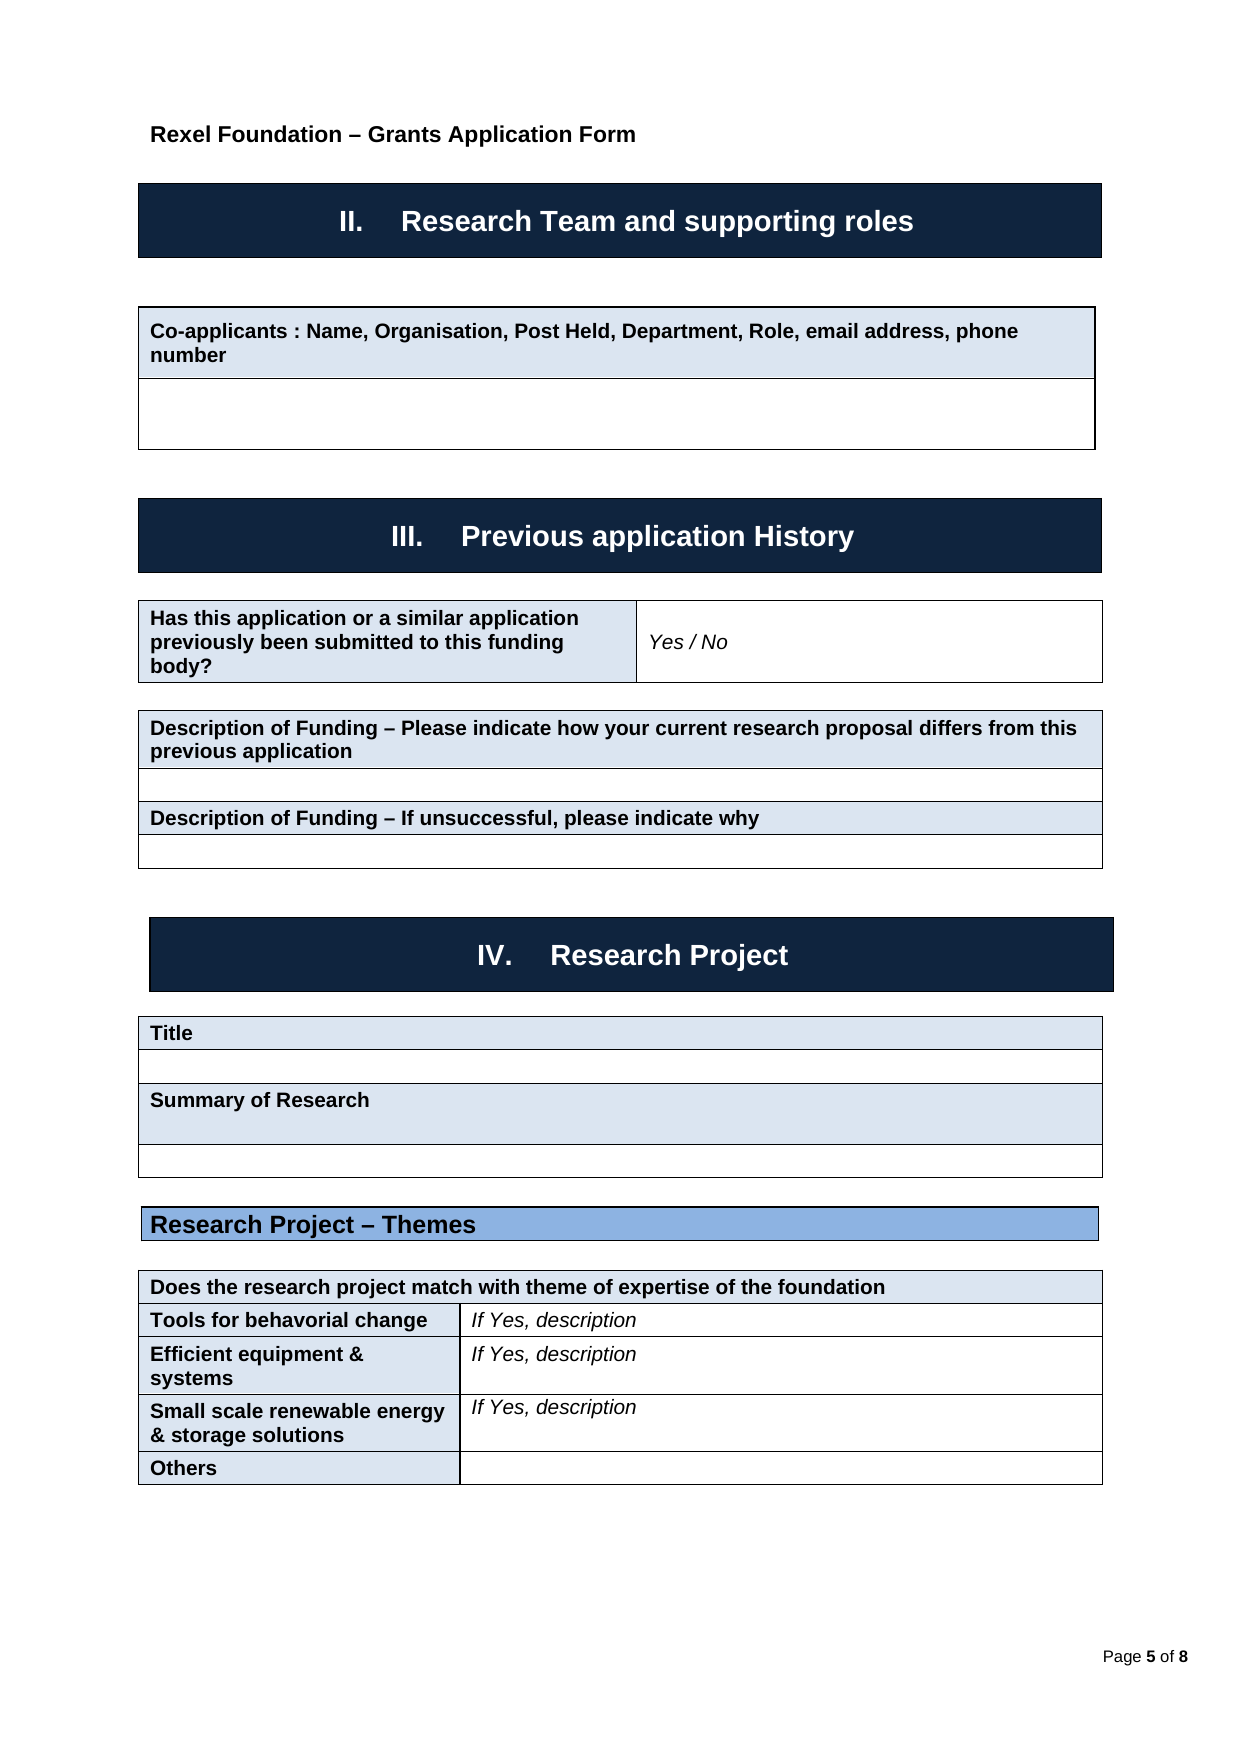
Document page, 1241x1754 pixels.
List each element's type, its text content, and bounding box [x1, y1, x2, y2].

table_cell [139, 1145, 1102, 1177]
table_header Has this application or a similar application previously been submitted to this funding body? [139, 601, 636, 682]
table_header Research Team and supporting roles [139, 184, 1101, 257]
table_cell [139, 769, 1102, 801]
table_header Research Project [151, 918, 1113, 991]
table_header Previous application History [139, 499, 1101, 572]
text Research Project – Themes [142, 1208, 1098, 1240]
table_cell [139, 1050, 1102, 1082]
table_cell Small scale renewable energy & storage solutions [139, 1395, 459, 1451]
table_cell Summary of Research [139, 1084, 1102, 1144]
table_cell Efficient equipment & systems [139, 1337, 459, 1393]
table_cell Description of Funding – If unsuccessful, please indicate why [139, 802, 1102, 834]
table_cell [139, 835, 1102, 867]
table_cell Others [139, 1452, 459, 1484]
table_cell If Yes, description [461, 1304, 1102, 1336]
table_header Does the research project match with theme of expertise of the foundation [139, 1271, 1102, 1303]
table_cell If Yes, description [461, 1337, 1102, 1393]
table_cell [139, 379, 1094, 448]
table_cell Tools for behavorial change [139, 1304, 459, 1336]
table_header Co-applicants : Name, Organisation, Post Held, Department, Role, email address, phone number [139, 308, 1094, 377]
table_header Title [139, 1017, 1102, 1049]
table_header Description of Funding – Please indicate how your current research proposal differs from this previous application [139, 711, 1102, 767]
table_cell [461, 1452, 1102, 1484]
table_cell If Yes, description [461, 1395, 1102, 1451]
table_header Yes / No [637, 601, 1102, 682]
